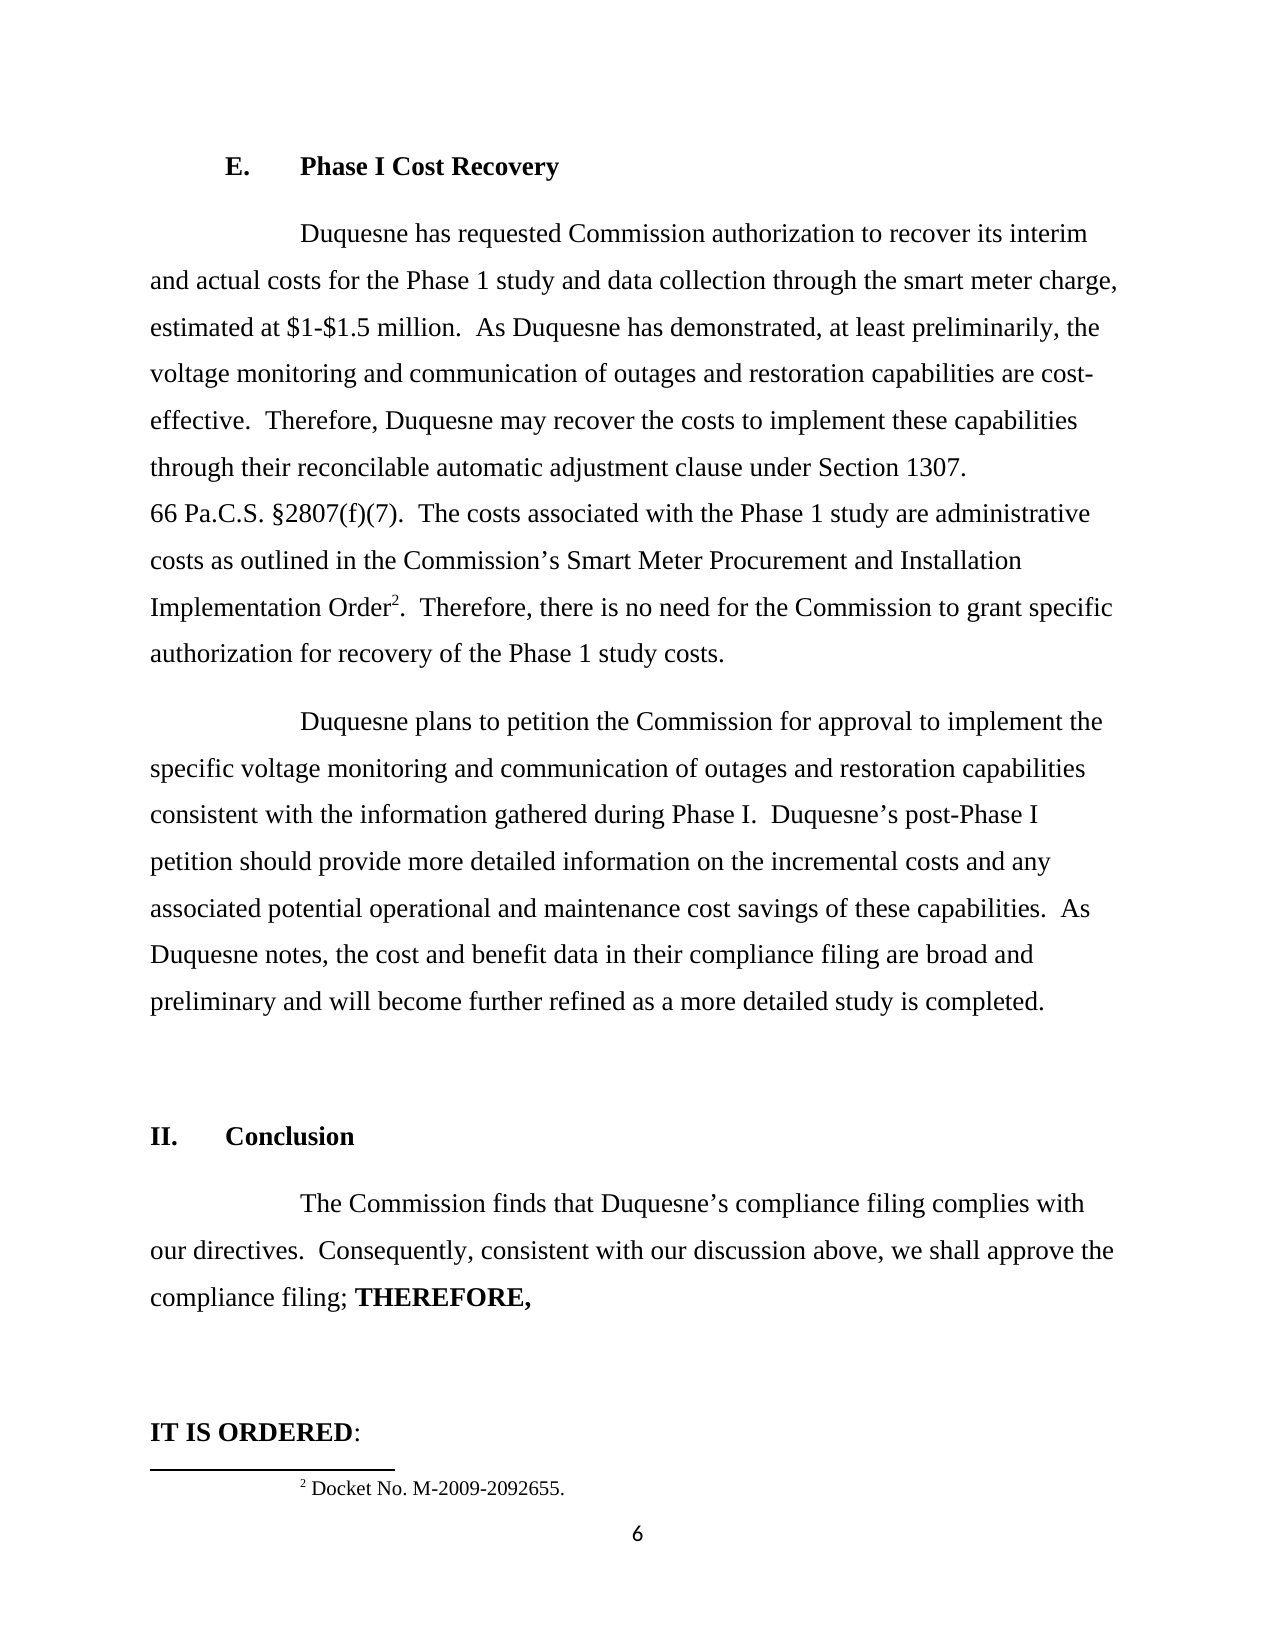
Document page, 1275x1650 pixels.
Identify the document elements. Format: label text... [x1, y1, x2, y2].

text II. Conclusion [150, 1120, 1125, 1151]
text Duquesne plans to petition the Commission for approval to implement the specific voltage monitoring and communication of outages and restoration capabilities consistent with the information gathered during Phase I. Duquesne’s post-Phase I petition should provide more detailed information on the incremental costs and any associated potential operational and maintenance cost savings of these capabilities. As Duquesne notes, the cost and benefit data in their compliance filing are broad and preliminary and will become further refined as a more detailed study is completed. [150, 705, 1125, 1016]
text IT IS ORDERED: [150, 1416, 1125, 1447]
text Duquesne has requested Commission authorization to recover its interim and actual costs for the Phase 1 study and data collection through the smart meter charge, estimated at $1-$1.5 million. As Duquesne has demonstrated, at least preliminarily, the voltage monitoring and communication of outages and restoration capabilities are cost-effective. Therefore, Duquesne may recover the costs to implement these capabilities through their reconcilable automatic adjustment clause under Section 1307. 66 Pa.C.S. §2807(f)(7). The costs associated with the Phase 1 study are administrative costs as outlined in the Commission’s Smart Meter Procurement and Installation Implementation Order. Therefore, there is no need for the Commission to grant specific authorization for recovery of the Phase 1 study costs. [150, 217, 1125, 669]
text The Commission finds that Duquesne’s compliance filing complies with our directives. Consequently, consistent with our discussion above, we shall approve the compliance filing; THEREFORE, [150, 1187, 1125, 1312]
text E. Phase I Cost Recovery [150, 150, 1125, 181]
